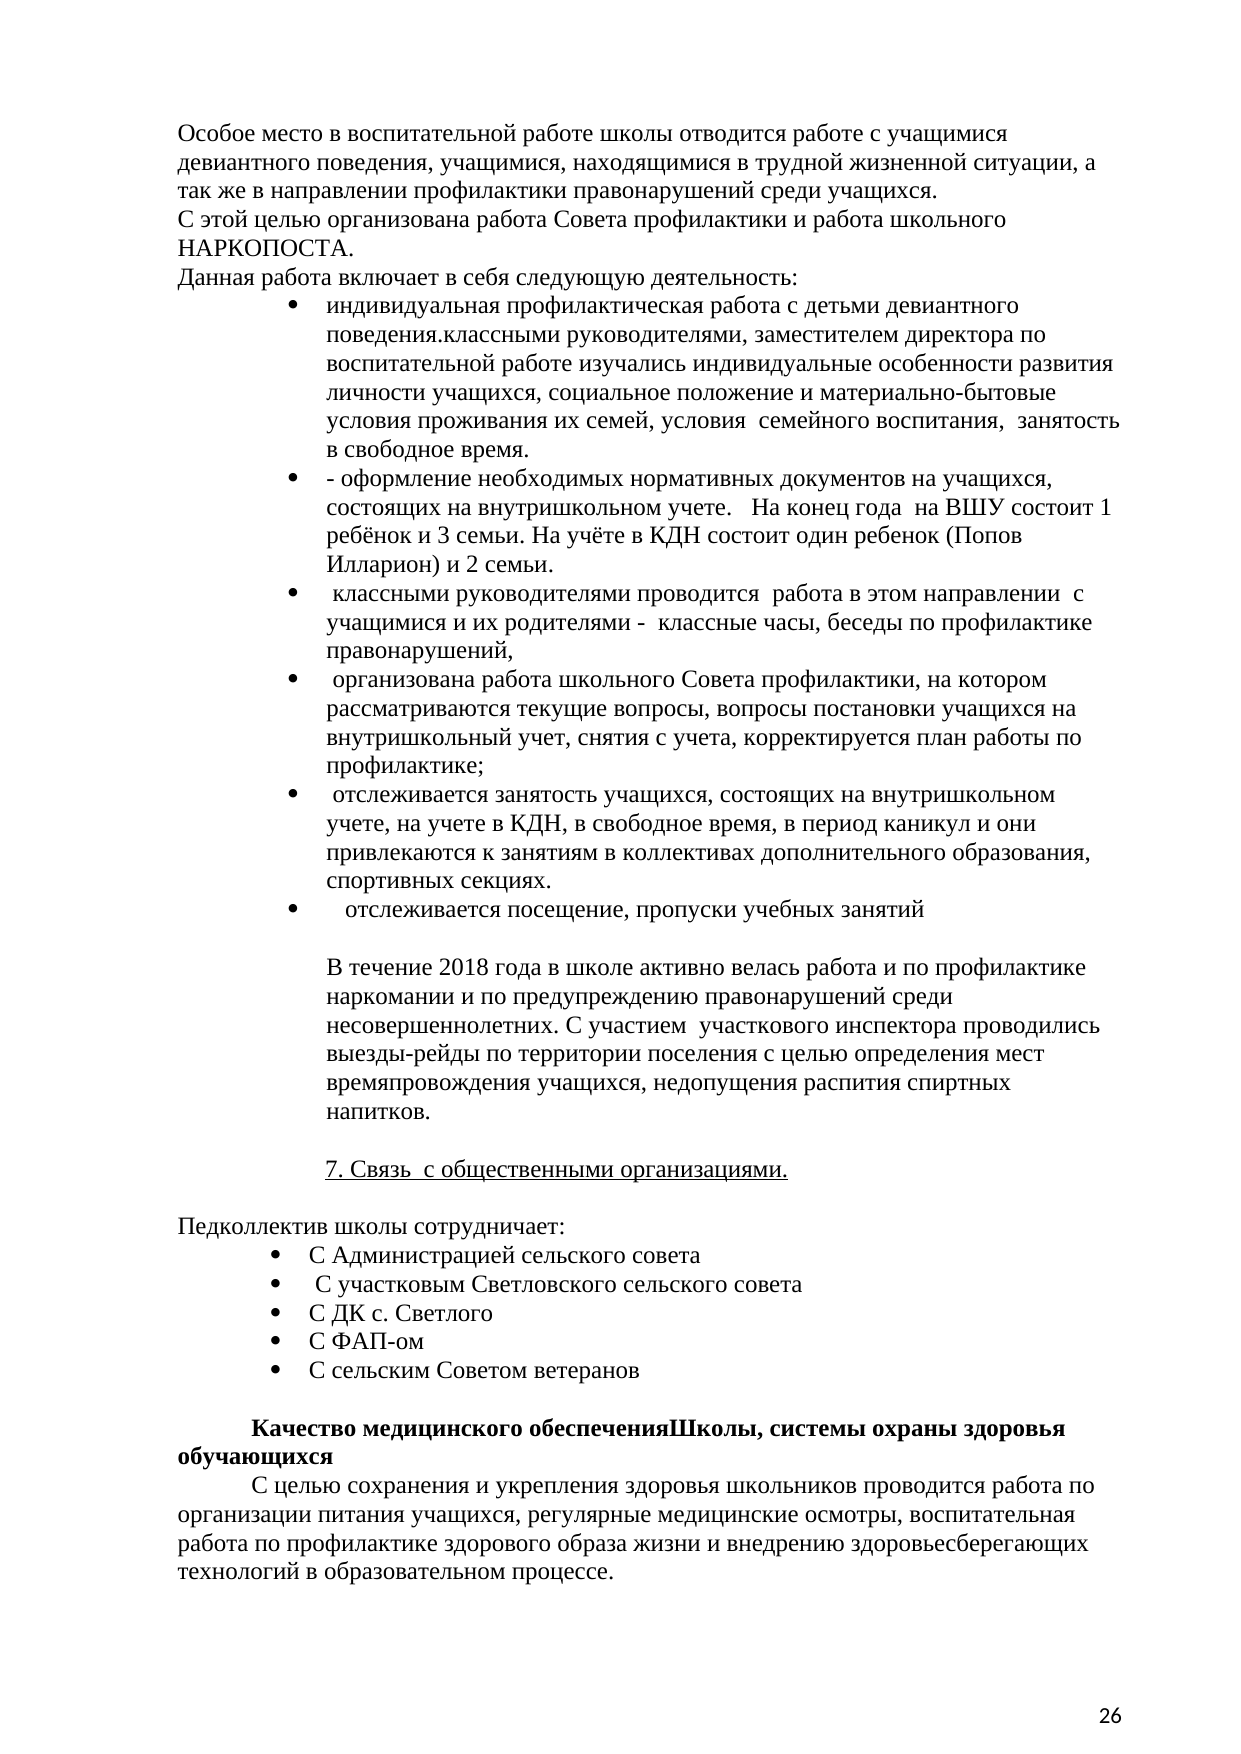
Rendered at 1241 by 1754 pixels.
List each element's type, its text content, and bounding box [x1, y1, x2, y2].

text В течение 2018 года в школе активно велась работа и по профилактике наркомании и по предупреждению правонарушений среди несовершеннолетних. С участием участкового инспектора проводились выезды-рейды по территории поселения с целью определения мест времяпровождения учащихся, недопущения распития спиртных напитков. [326, 952, 1122, 1125]
list отслеживается посещение, пропуски учебных занятий [288, 894, 1122, 923]
text Педколлектив школы сотрудничает: [177, 1211, 1122, 1240]
list С сельским Советом ветеранов [271, 1355, 1122, 1384]
text С целью сохранения и укрепления здоровья школьников проводится работа по организации питания учащихся, регулярные медицинские осмотры, воспитательная работа по профилактике здорового образа жизни и внедрению здоровьесберегающих технологий в образовательном процессе. [177, 1470, 1122, 1585]
list организована работа школьного Совета профилактики, на котором рассматриваются текущие вопросы, вопросы постановки учащихся на внутришкольный учет, снятия с учета, корректируется план работы по профилактике; [288, 664, 1122, 779]
list классными руководителями проводится работа в этом направлении с учащимися и их родителями - классные часы, беседы по профилактике правонарушений, [288, 578, 1122, 664]
text 7. Связь с общественными организациями. [325, 1154, 1122, 1183]
list С ФАП-ом [271, 1326, 1122, 1355]
text Данная работа включает в себя следующую деятельность: [177, 262, 1122, 291]
list С ДК с. Светлого [271, 1298, 1122, 1326]
text С этой целью организована работа Совета профилактики и работа школьного НАРКОПОСТА. [177, 204, 1122, 262]
list индивидуальная профилактическая работа с детьми девиантного поведения.классными руководителями, заместителем директора по воспитательной работе изучались индивидуальные особенности развития личности учащихся, социальное положение и материально-бытовые условия проживания их семей, условия семейного воспитания, занятость в свободное время. [288, 291, 1122, 463]
list С участковым Светловского сельского совета [271, 1269, 1122, 1298]
list отслеживается занятость учащихся, состоящих на внутришкольном учете, на учете в КДН, в свободное время, в период каникул и они привлекаются к занятиям в коллективах дополнительного образования, спортивных секциях. [288, 779, 1122, 894]
list Качество медицинского обеспеченияШколы, системы охраны здоровья обучающихся [177, 1413, 1122, 1470]
list С Администрацией сельского совета [271, 1240, 1122, 1269]
text Особое место в воспитательной работе школы отводится работе с учащимися девиантного поведения, учащимися, находящимися в трудной жизненной ситуации, а так же в направлении профилактики правонарушений среди учащихся. [177, 118, 1122, 204]
list - оформление необходимых нормативных документов на учащихся, состоящих на внутришкольном учете. На конец года на ВШУ состоит 1 ребёнок и 3 семьи. На учёте в КДН состоит один ребенок (Попов Илларион) и 2 семьи. [288, 463, 1122, 578]
